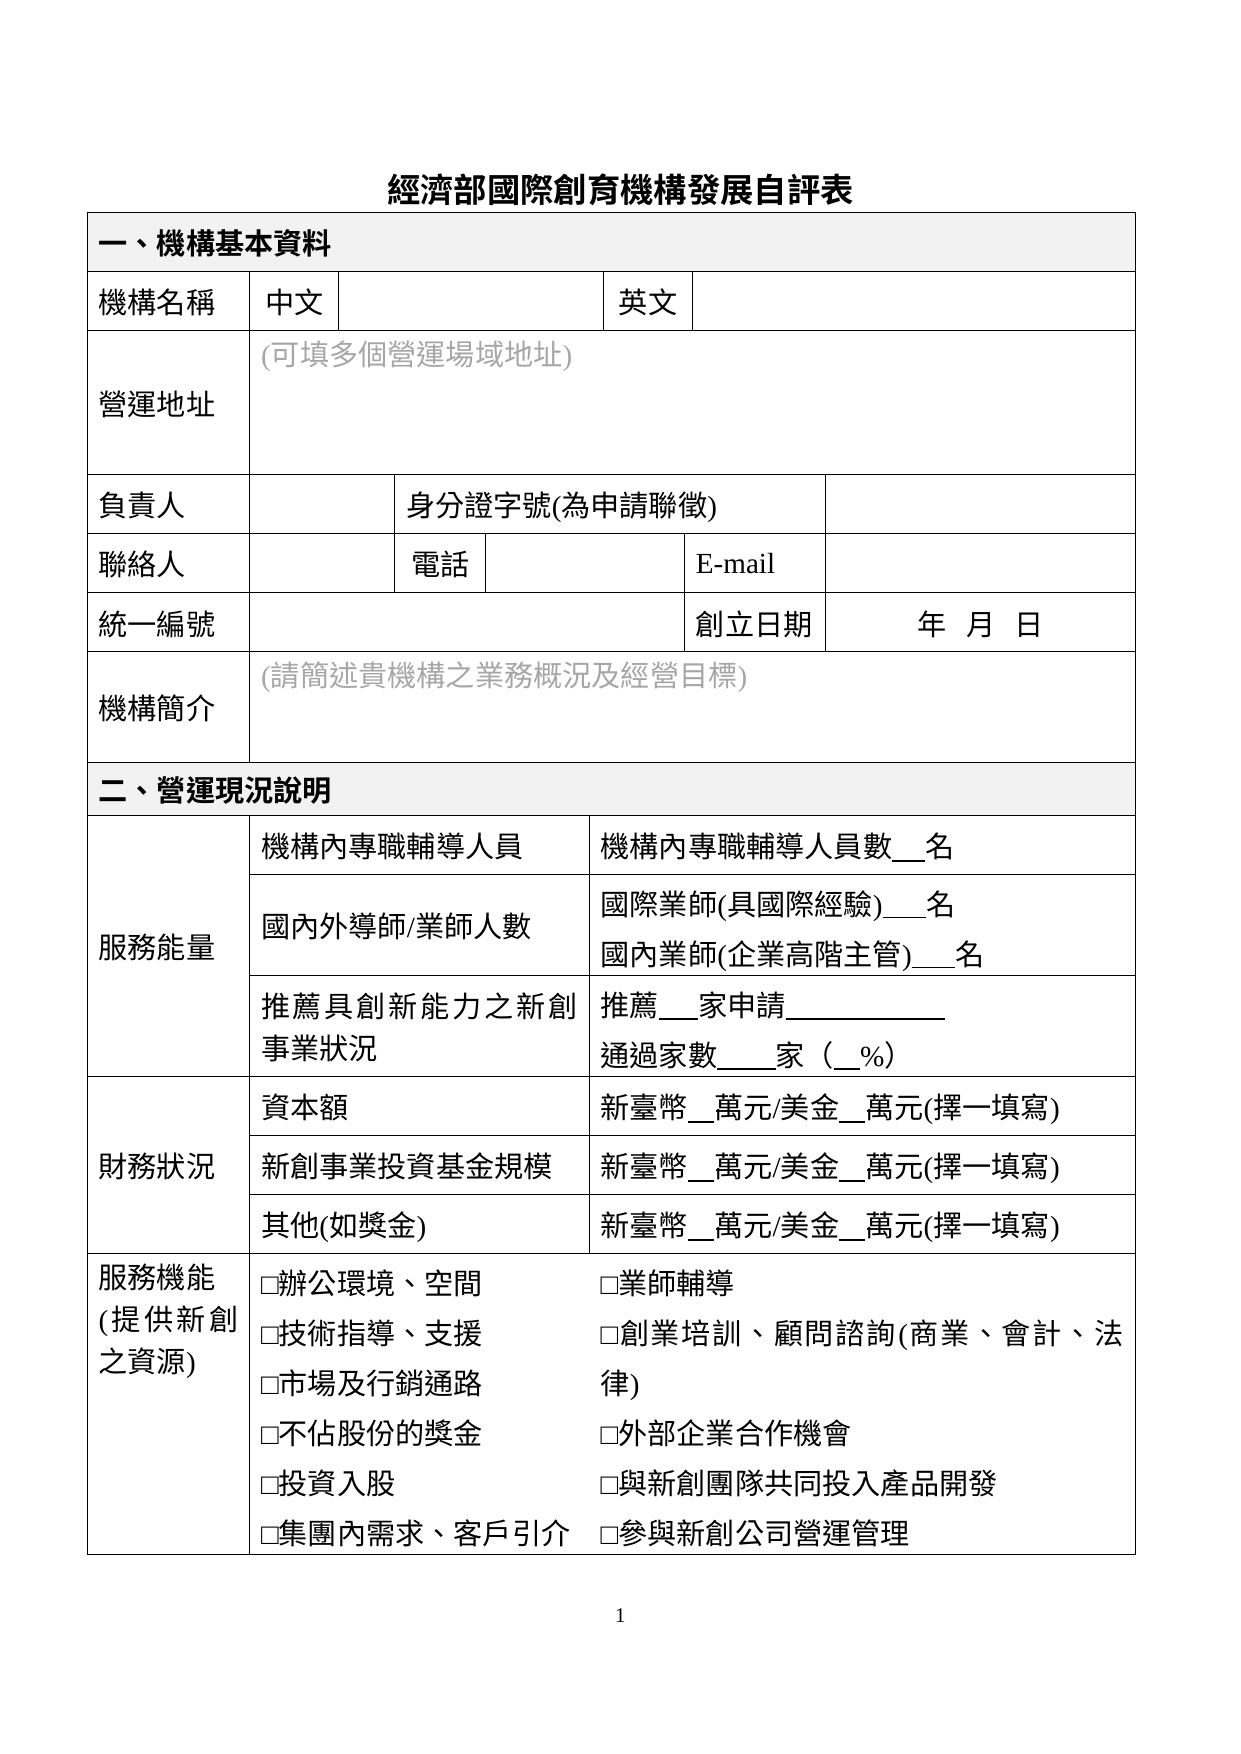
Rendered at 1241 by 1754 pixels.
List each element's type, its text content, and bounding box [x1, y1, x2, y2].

table_cell 二、營運現況說明 [88, 763, 1135, 815]
text 經濟部國際創育機構發展自評表 [187, 164, 1053, 212]
table_cell [826, 475, 1135, 533]
table_cell 統一編號 [88, 593, 249, 651]
table_cell 國內外導師/業師人數 [250, 875, 589, 975]
table_cell 新臺幣 萬元/美金 萬元(擇一填寫) [590, 1136, 1135, 1194]
table_cell 其他(如獎金) [250, 1195, 589, 1253]
table_cell [250, 593, 684, 651]
table_cell 新創事業投資基金規模 [250, 1136, 589, 1194]
table_cell 資本額 [250, 1077, 589, 1135]
table_cell 機構簡介 [88, 652, 249, 762]
table_cell 中文 [250, 272, 338, 330]
table_cell 電話 [395, 534, 485, 592]
table_cell 推薦 家申請 通過家數＿＿家（ %） [590, 976, 1135, 1076]
table_cell 推薦具創新能力之新創事業狀況 [250, 976, 589, 1076]
table_cell 年 月 日 [826, 593, 1135, 651]
table_cell 身分證字號(為申請聯徵) [395, 475, 825, 533]
table_cell 新臺幣 萬元/美金 萬元(擇一填寫) [590, 1195, 1135, 1253]
table_cell [693, 272, 1135, 330]
table_cell 新臺幣 萬元/美金 萬元(擇一填寫) [590, 1077, 1135, 1135]
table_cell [250, 1254, 589, 1554]
table_cell 英文 [604, 272, 692, 330]
table_cell [486, 534, 684, 592]
table_cell 創立日期 [685, 593, 825, 651]
table_cell 服務能量 [88, 816, 249, 1076]
table_cell [250, 475, 394, 533]
table_cell [250, 534, 394, 592]
table_cell (可填多個營運場域地址) [250, 331, 1135, 474]
table_cell 財務狀況 [88, 1077, 249, 1253]
table_cell 聯絡人 [88, 534, 249, 592]
table_header 一、機構基本資料 [88, 213, 1135, 271]
table_cell 國際業師(具國際經驗) 名 國內業師(企業高階主管) 名 [590, 875, 1135, 975]
table_cell 機構內專職輔導人員數 名 [590, 816, 1135, 874]
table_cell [589, 1254, 1135, 1554]
table_cell [339, 272, 603, 330]
table_cell 機構內專職輔導人員 [250, 816, 589, 874]
table_cell 機構名稱 [88, 272, 249, 330]
table_cell E-mail [685, 534, 825, 592]
table_cell (請簡述貴機構之業務概況及經營目標) [250, 652, 1135, 762]
table_cell 負責人 [88, 475, 249, 533]
table_cell 服務機能 (提供新創之資源) [88, 1254, 249, 1554]
table_cell 營運地址 [88, 331, 249, 474]
table_cell [826, 534, 1135, 592]
